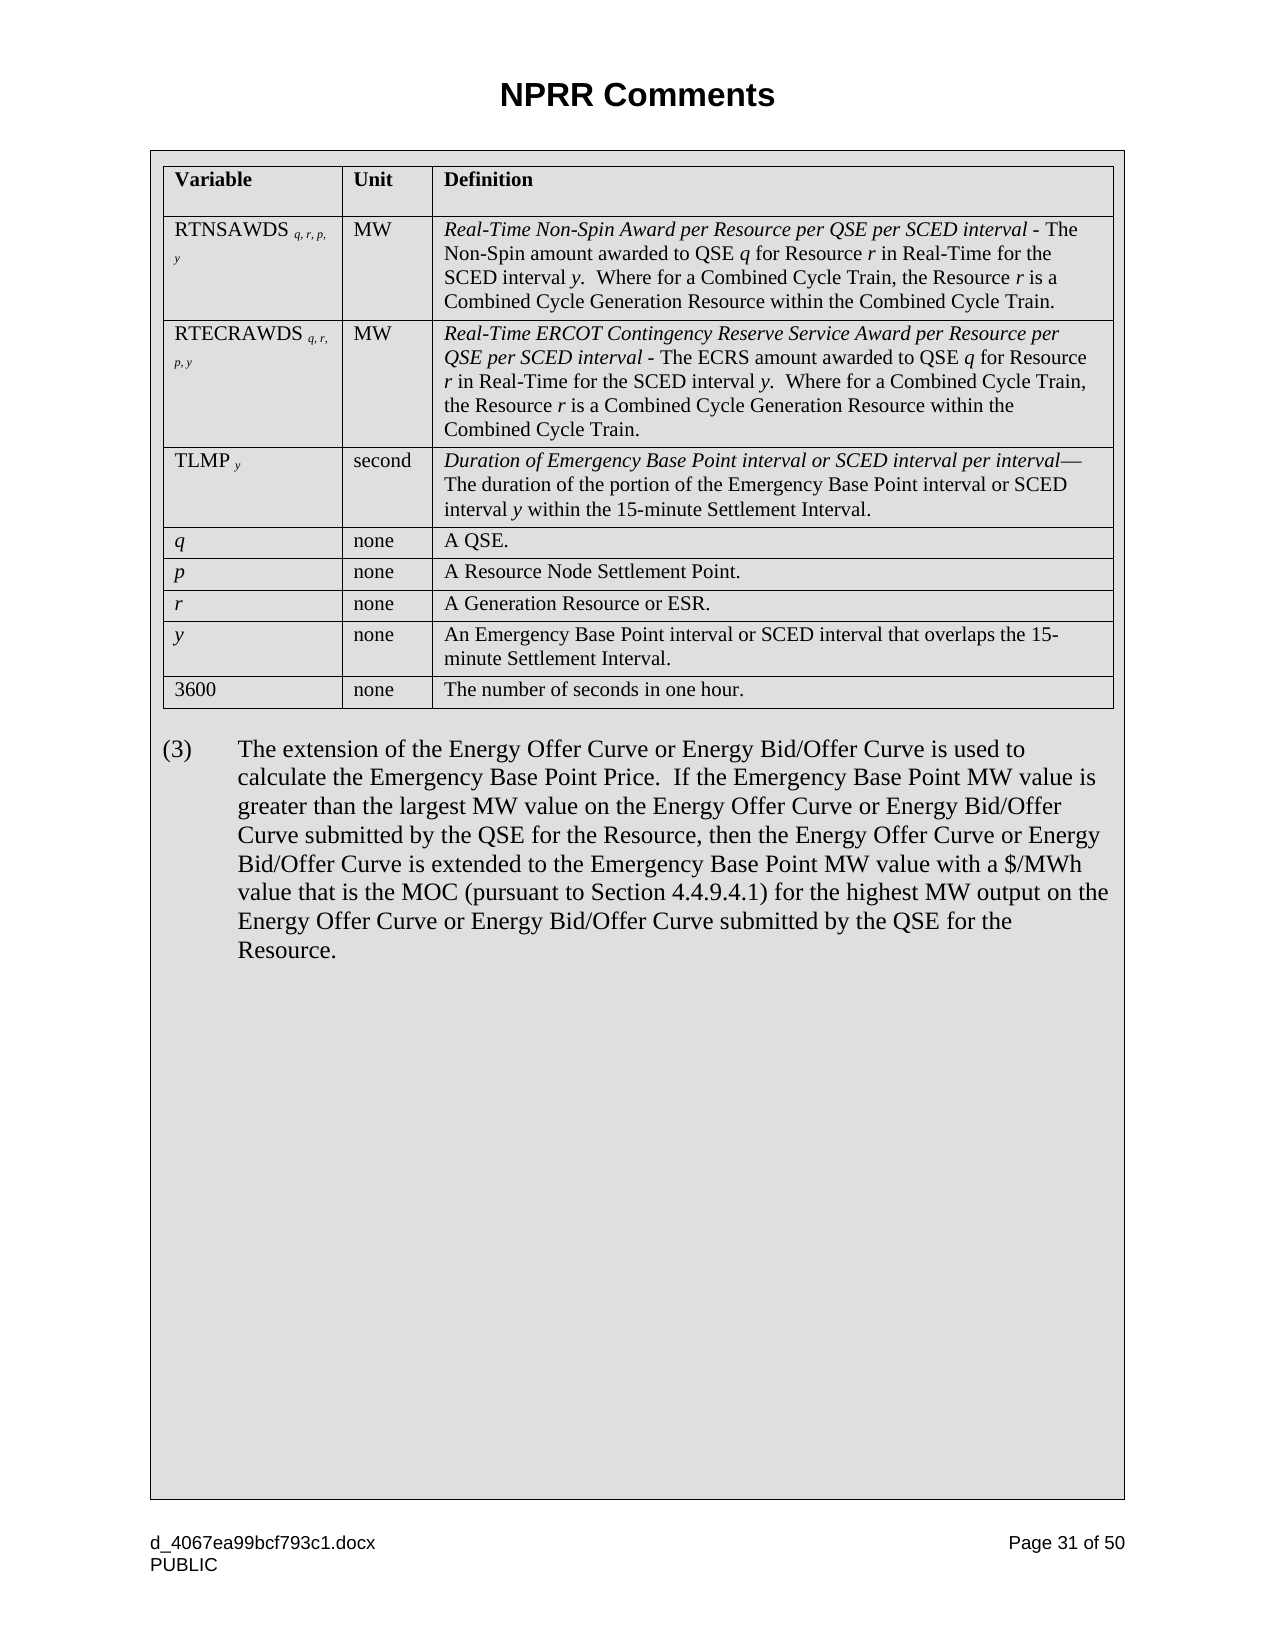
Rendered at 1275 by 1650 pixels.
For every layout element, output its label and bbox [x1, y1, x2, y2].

table_header [151, 151, 1124, 1499]
